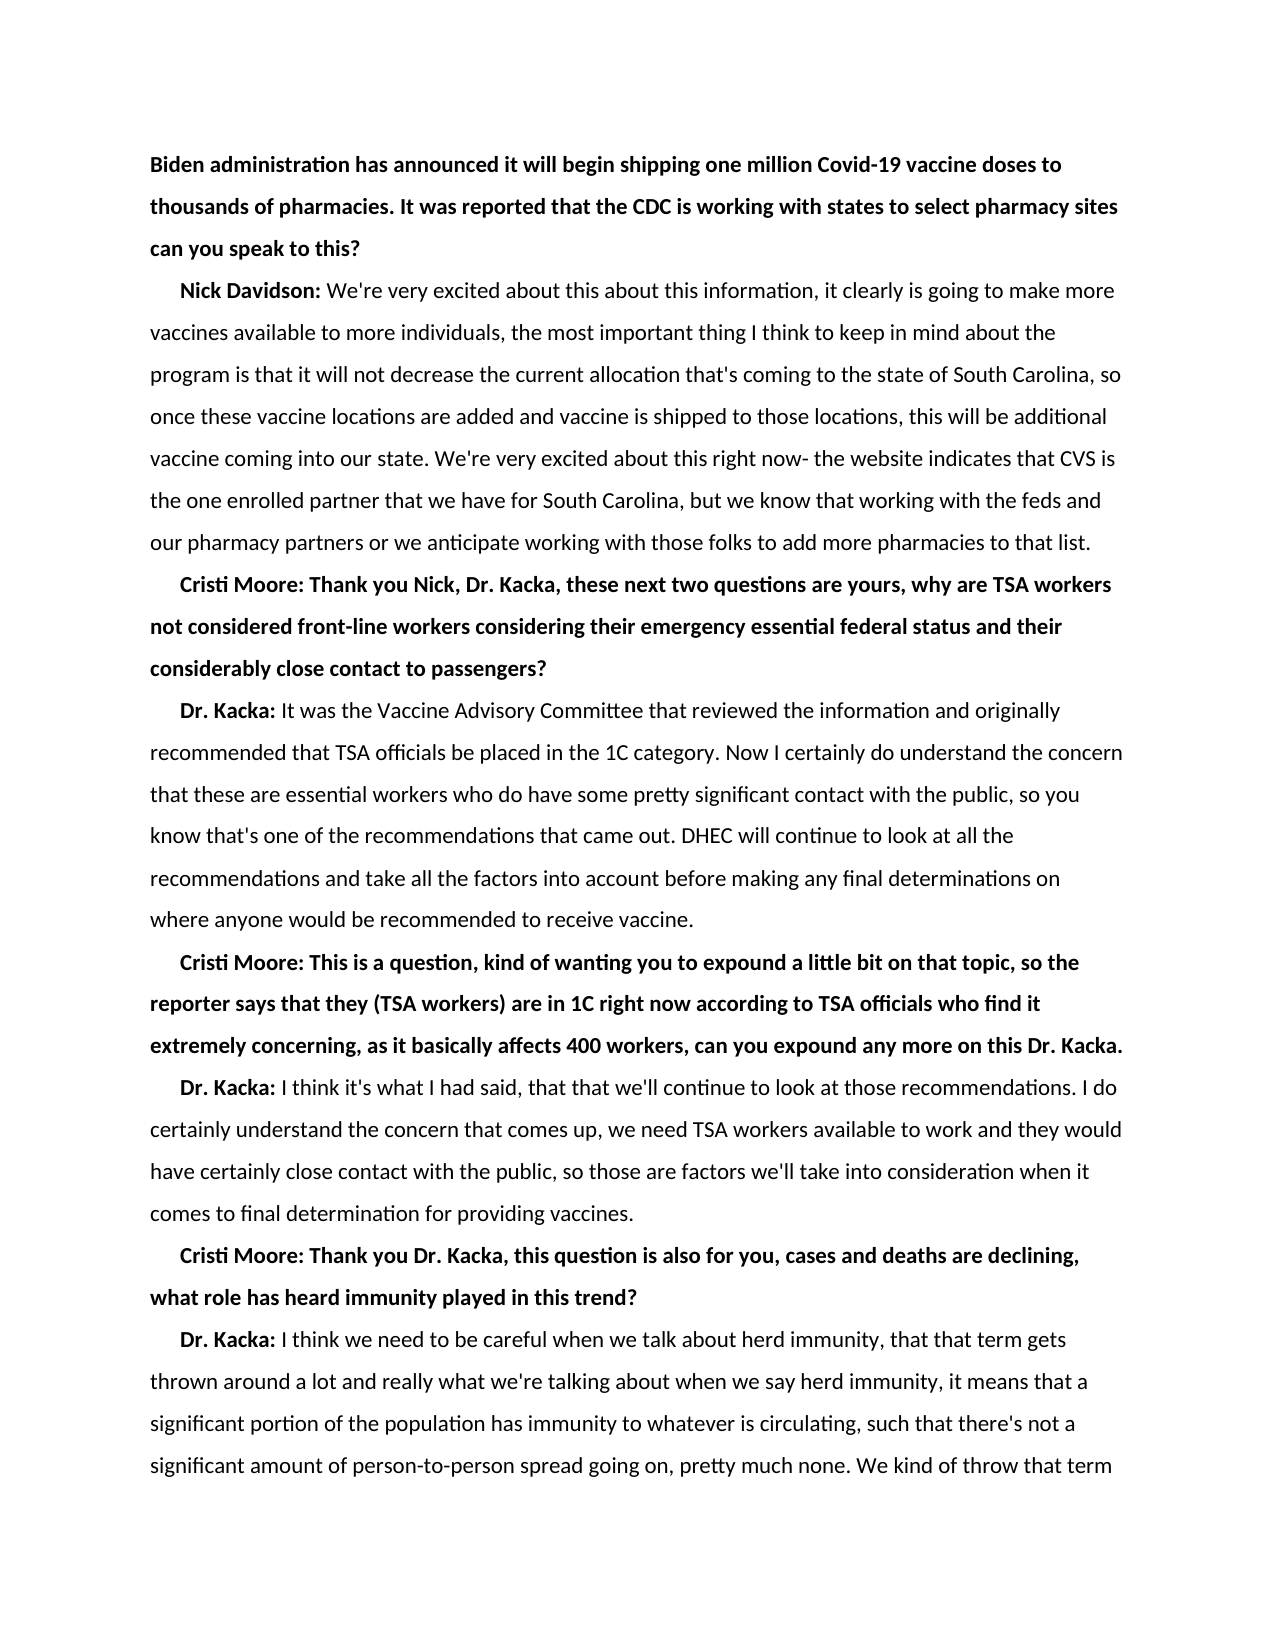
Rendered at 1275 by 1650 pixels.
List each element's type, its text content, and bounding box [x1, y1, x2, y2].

text Dr. Kacka: I think it's what I had said, that that we'll continue to look at those recommendations. I do certainly understand the concern that comes up, we need TSA workers available to work and they would have certainly close contact with the public, so those are factors we'll take into consideration when it comes to final determination for providing vaccines. [150, 1073, 1125, 1227]
text Cristi Moore: This is a question, kind of wanting you to expound a little bit on that topic, so the reporter says that they (TSA workers) are in 1C right now according to TSA officials who find it extremely concerning, as it basically affects 400 workers, can you expound any more on this Dr. Kacka. [150, 948, 1125, 1059]
text Cristi Moore: Thank you Dr. Kacka, this question is also for you, cases and deaths are declining, what role has heard immunity played in this trend? [150, 1241, 1125, 1311]
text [150, 150, 1125, 262]
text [150, 1325, 1125, 1479]
text Nick Davidson: We're very excited about this about this information, it clearly is going to make more vaccines available to more individuals, the most important thing I think to keep in mind about the program is that it will not decrease the current allocation that's coming to the state of South Carolina, so once these vaccine locations are added and vaccine is shipped to those locations, this will be additional vaccine coming into our state. We're very excited about this right now- the website indicates that CVS is the one enrolled partner that we have for South Carolina, but we know that working with the feds and our pharmacy partners or we anticipate working with those folks to add more pharmacies to that list. [150, 276, 1125, 556]
text Dr. Kacka: It was the Vaccine Advisory Committee that reviewed the information and originally recommended that TSA officials be placed in the 1C category. Now I certainly do understand the concern that these are essential workers who do have some pretty significant contact with the public, so you know that's one of the recommendations that came out. DHEC will continue to look at all the recommendations and take all the factors into account before making any final determinations on where anyone would be recommended to receive vaccine. [150, 696, 1125, 934]
text Cristi Moore: Thank you Nick, Dr. Kacka, these next two questions are yours, why are TSA workers not considered front-line workers considering their emergency essential federal status and their considerably close contact to passengers? [150, 570, 1125, 682]
